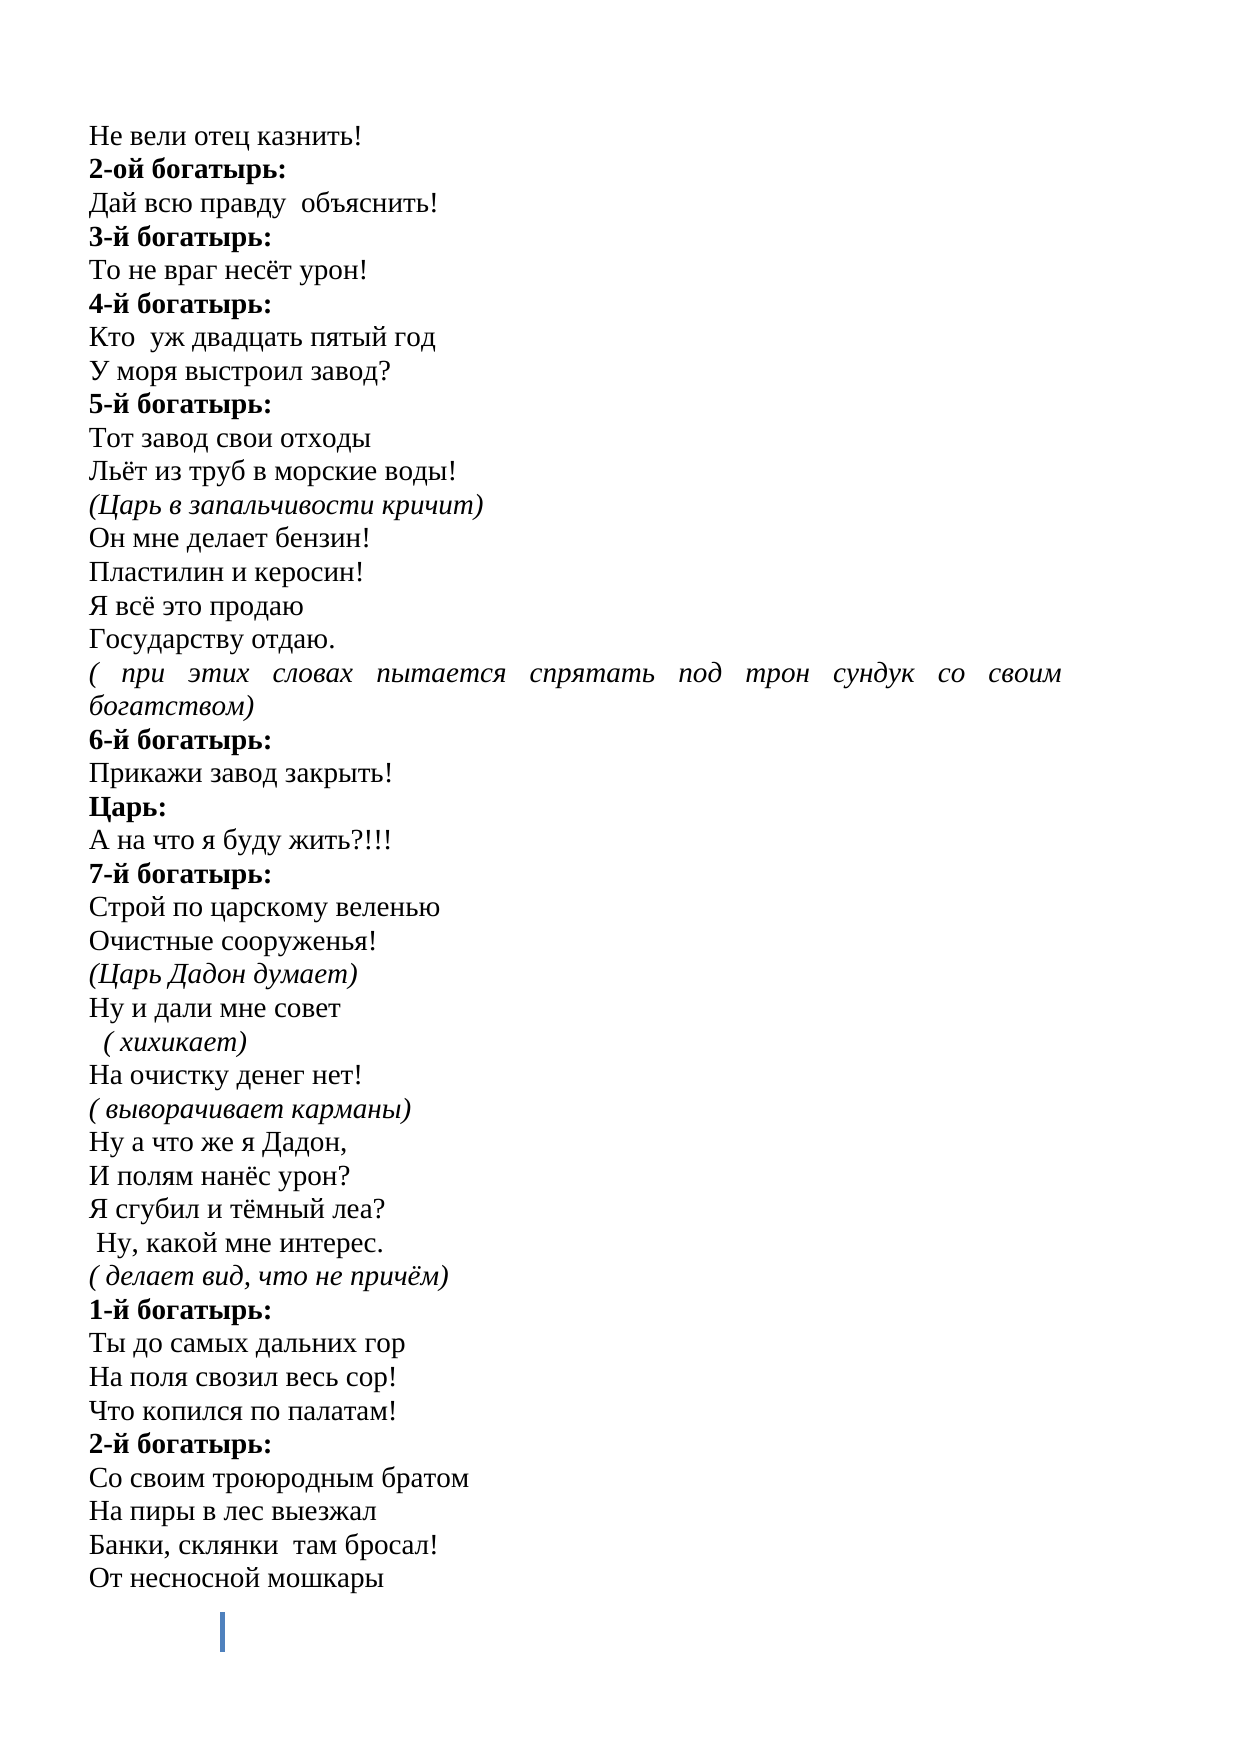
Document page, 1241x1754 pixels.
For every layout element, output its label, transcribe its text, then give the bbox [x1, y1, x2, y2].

text ( делает вид, что не причём) [88, 1258, 1063, 1292]
text 5-й богатырь: [88, 386, 1063, 420]
text Льёт из труб в морские воды! [88, 453, 1063, 487]
text ( при этих словах пытается спрятать под трон сундук со своим богатством) [88, 655, 1063, 722]
text Со своим троюродным братом [88, 1460, 1063, 1493]
text Государству отдаю. [88, 621, 1063, 655]
text И полям нанёс урон? [88, 1158, 1063, 1191]
text (Царь Дадон думает) [88, 957, 1063, 990]
text На очистку денег нет! [88, 1057, 1063, 1091]
text Ну, какой мне интерес. [88, 1225, 1063, 1258]
text Ну а что же я Дадон, [88, 1124, 1063, 1158]
text Тот завод свои отходы [88, 420, 1063, 453]
text Царь: [88, 789, 1063, 822]
text Пластилин и керосин! [88, 554, 1063, 588]
text ( выворачивает карманы) [88, 1091, 1063, 1124]
text Ты до самых дальних гор [88, 1326, 1063, 1359]
text 6-й богатырь: [88, 722, 1063, 755]
text ( хихикает) [88, 1024, 1063, 1057]
text Ну и дали мне совет [88, 990, 1063, 1024]
text Кто уж двадцать пятый год [88, 319, 1063, 353]
text Что копился по палатам! [88, 1393, 1063, 1426]
text 7-й богатырь: [88, 856, 1063, 889]
text Очистные сооруженья! [88, 923, 1063, 957]
text Дай всю правду объяснить! [88, 185, 1063, 219]
text 1-й богатырь: [88, 1292, 1063, 1326]
text 3-й богатырь: [88, 219, 1063, 252]
text А на что я буду жить?!!! [88, 822, 1063, 856]
text Прикажи завод закрыть! [88, 755, 1063, 789]
text 2-ой богатырь: [88, 152, 1063, 185]
text Я сгубил и тёмный леа? [88, 1191, 1063, 1225]
text На пиры в лес выезжал [88, 1493, 1063, 1527]
text (Царь в запальчивости кричит) [88, 487, 1063, 521]
text У моря выстроил завод? [88, 353, 1063, 386]
text Не вели отец казнить! [88, 118, 1063, 152]
text Он мне делает бензин! [88, 521, 1063, 554]
text На поля свозил весь сор! [88, 1359, 1063, 1393]
text Я всё это продаю [88, 588, 1063, 621]
text От несносной мошкары [88, 1560, 1063, 1594]
text То не враг несёт урон! [88, 252, 1063, 286]
text 2-й богатырь: [88, 1426, 1063, 1460]
text 4-й богатырь: [88, 286, 1063, 319]
text Банки, склянки там бросал! [88, 1527, 1063, 1560]
text Строй по царскому веленью [88, 889, 1063, 923]
